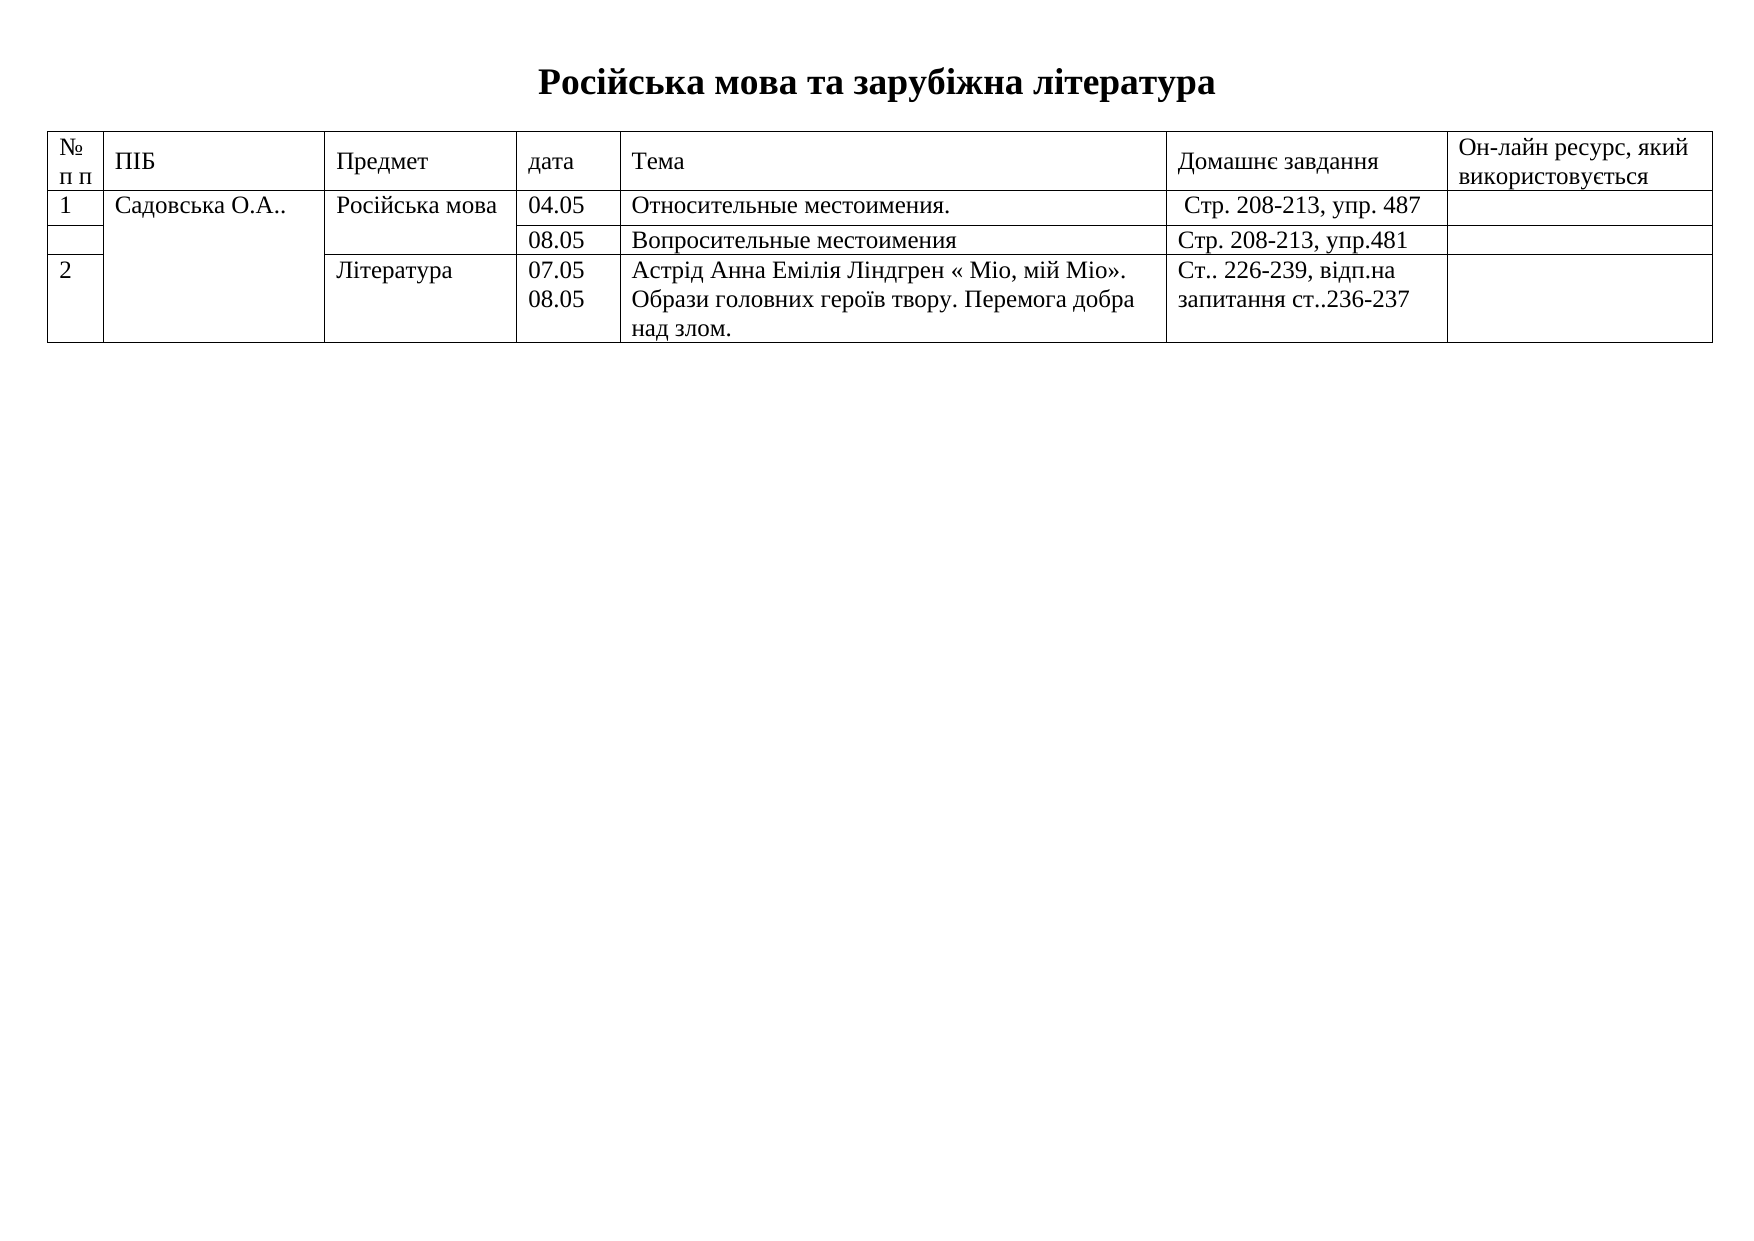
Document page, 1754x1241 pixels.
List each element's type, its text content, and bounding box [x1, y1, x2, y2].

table_cell 08.05 [517, 226, 620, 254]
table_cell 2 [48, 255, 103, 342]
table_cell [1448, 226, 1712, 254]
table_header Тема [621, 132, 1166, 189]
text Російська мова та зарубіжна література [59, 59, 1695, 102]
table_cell Стр. 208-213, упр. 487 [1167, 191, 1447, 224]
table_cell [48, 226, 103, 254]
table_header дата [517, 132, 620, 189]
table_cell 1 [48, 191, 103, 224]
table_header Домашнє завдання [1167, 132, 1447, 189]
table_header ПIБ [104, 132, 324, 189]
table_cell Относительные местоимения. [621, 191, 1166, 224]
table_cell Російська мова [325, 191, 516, 254]
table_header Предмет [325, 132, 516, 189]
table_cell Садовська О.А.. [104, 191, 324, 342]
table_cell 04.05 [517, 191, 620, 224]
table_header №п п [48, 132, 103, 189]
table_cell Астрід Анна Емілія Ліндгрен « Міо, мій Міо». Образи головних героїв твору. Перемога добра над злом. [621, 255, 1166, 342]
table_cell [1448, 191, 1712, 224]
table_cell 07.05 08.05 [517, 255, 620, 342]
table_cell [1448, 255, 1712, 342]
table_cell Ст.. 226-239, відп.на запитання ст..236-237 [1167, 255, 1447, 342]
table_cell Вопросительные местоимения [621, 226, 1166, 254]
table_cell Література [325, 255, 516, 342]
table_header Он-лайн ресурс, який використовується [1448, 132, 1712, 189]
table_cell Стр. 208-213, упр.481 [1167, 226, 1447, 254]
